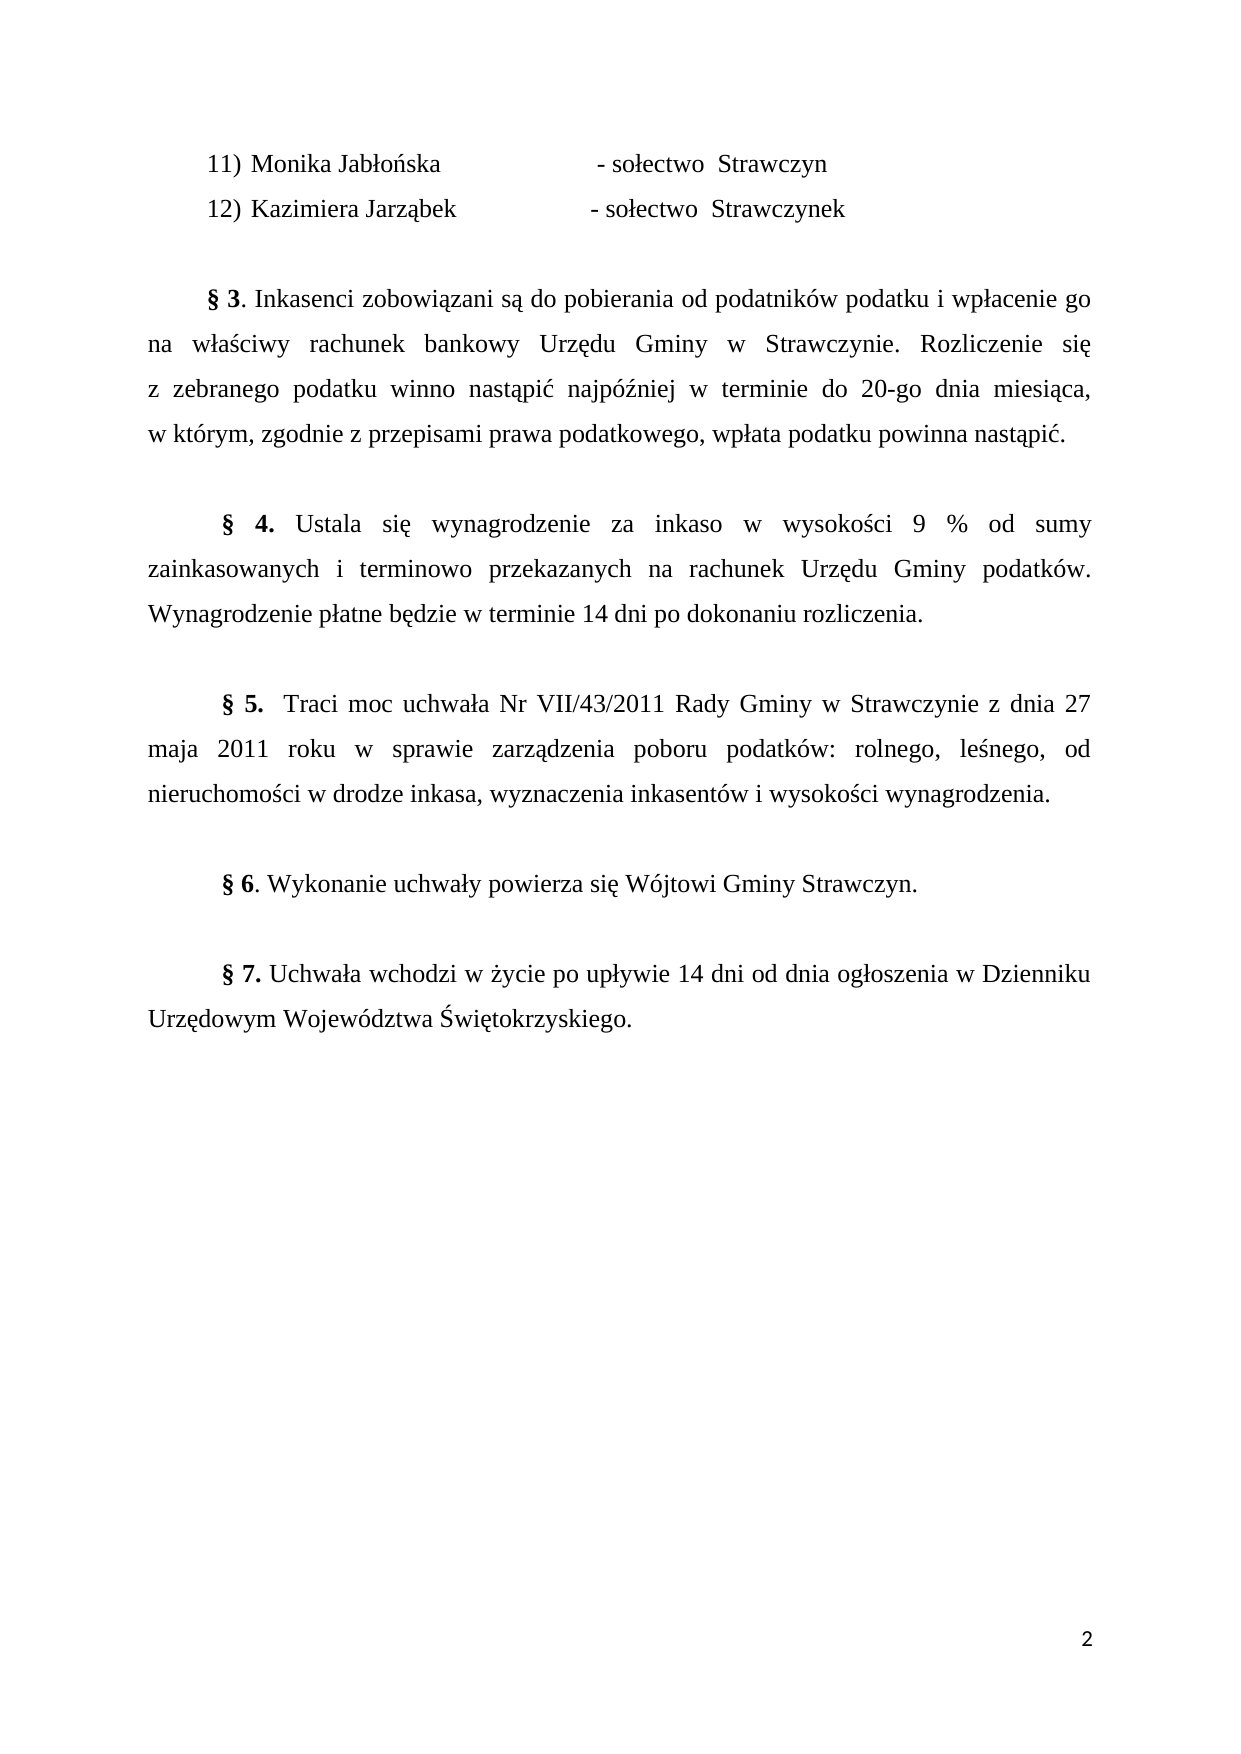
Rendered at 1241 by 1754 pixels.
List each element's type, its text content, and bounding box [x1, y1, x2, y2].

text § 7. Uchwała wchodzi w życie po upływie 14 dni od dnia ogłoszenia w Dzienniku Urzędowym Województwa Świętokrzyskiego. [148, 958, 1093, 1033]
text § 6. Wykonanie uchwały powierza się Wójtowi Gminy Strawczyn. [148, 868, 1093, 898]
list Monika Jabłońska - sołectwo Strawczyn [207, 148, 1093, 178]
text § 4. Ustala się wynagrodzenie za inkaso w wysokości 9 % od sumy zainkasowanych i terminowo przekazanych na rachunek Urzędu Gminy podatków. Wynagrodzenie płatne będzie w terminie 14 dni po dokonaniu rozliczenia. [148, 508, 1093, 628]
text § 3. Inkasenci zobowiązani są do pobierania od podatników podatku i wpłacenie go na właściwy rachunek bankowy Urzędu Gminy w Strawczynie. Rozliczenie się z zebranego podatku winno nastąpić najpóźniej w terminie do 20-go dnia miesiąca, w którym, zgodnie z przepisami prawa podatkowego, wpłata podatku powinna nastąpić. [148, 283, 1093, 448]
text § 5. Traci moc uchwała Nr VII/43/2011 Rady Gminy w Strawczynie z dnia 27 maja 2011 roku w sprawie zarządzenia poboru podatków: rolnego, leśnego, od nieruchomości w drodze inkasa, wyznaczenia inkasentów i wysokości wynagrodzenia. [148, 688, 1093, 808]
list Kazimiera Jarząbek - sołectwo Strawczynek [207, 193, 1093, 223]
